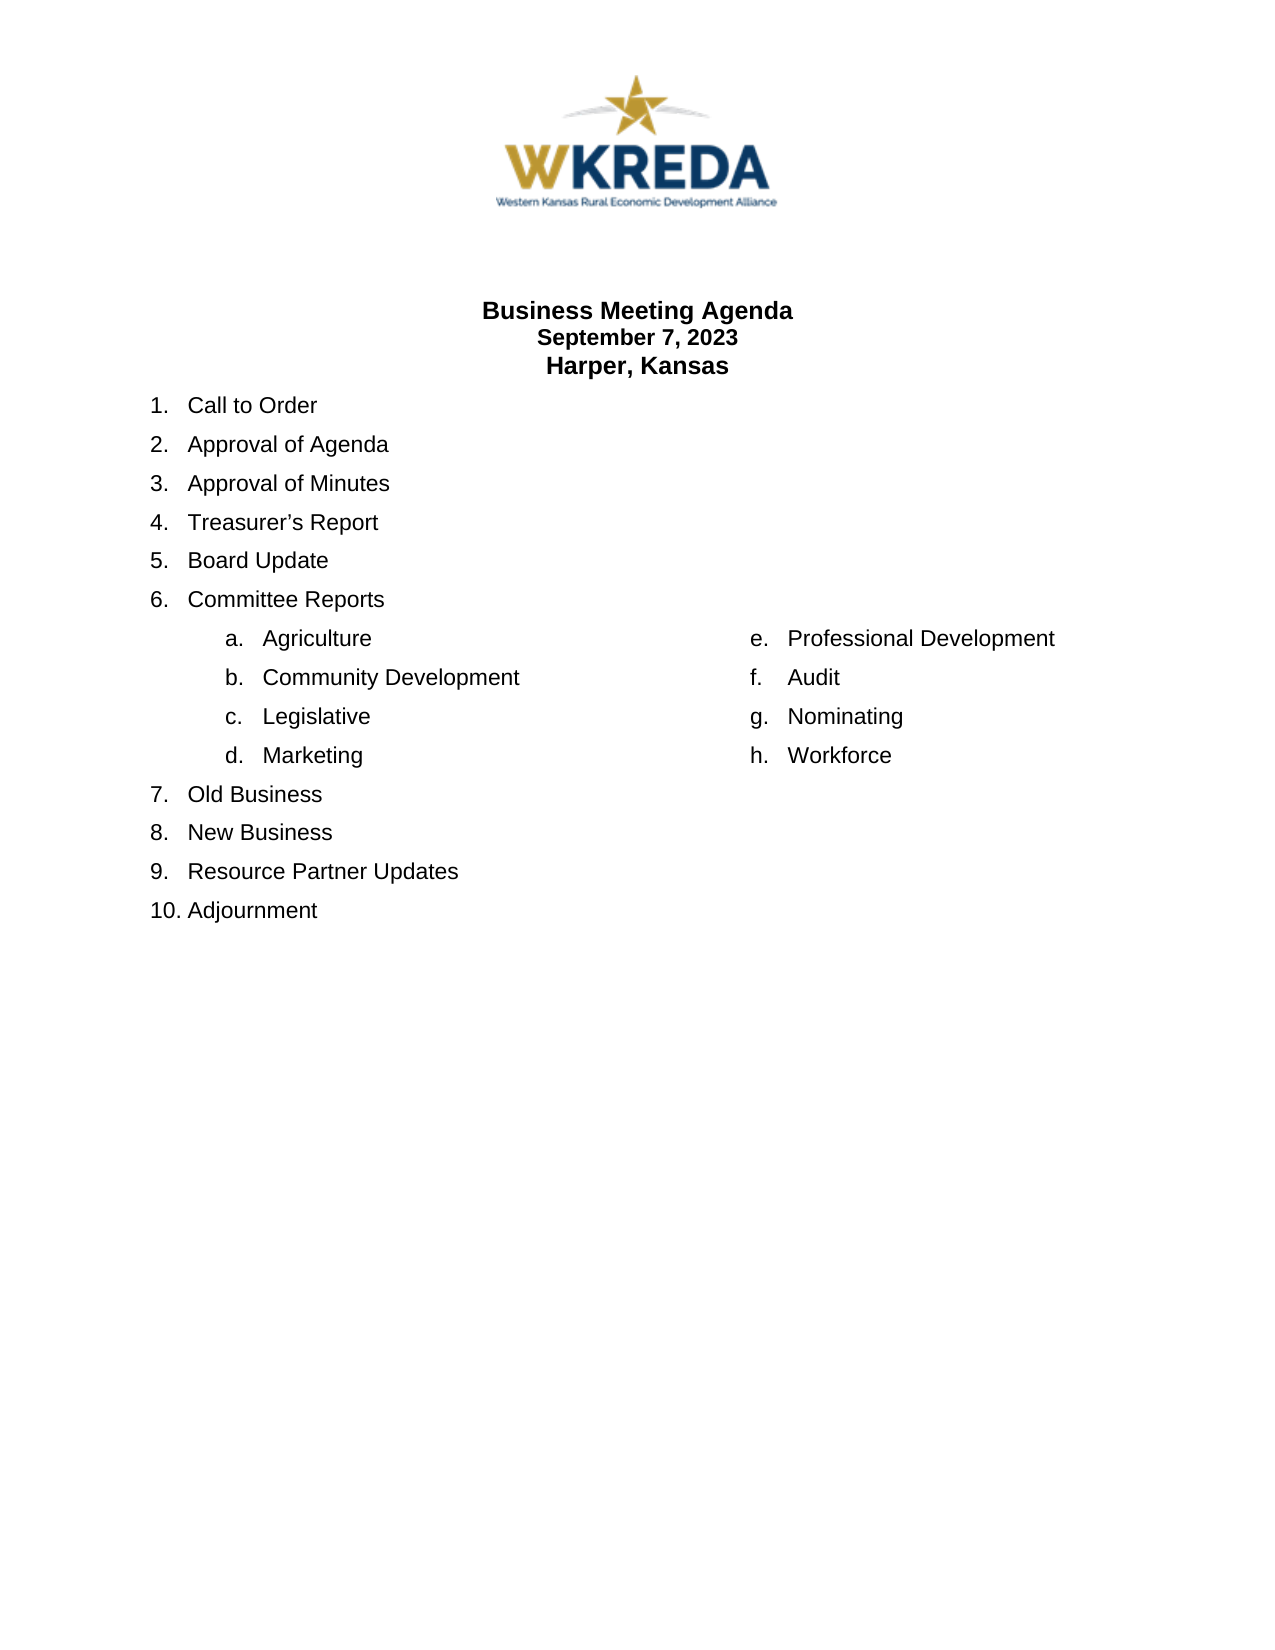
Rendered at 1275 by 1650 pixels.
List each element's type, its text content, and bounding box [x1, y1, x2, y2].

list Nominating [750, 703, 1125, 729]
list Audit [750, 664, 1125, 690]
list Marketing [225, 742, 600, 768]
list Old Business [150, 781, 1125, 807]
text September 7, 2023 [150, 324, 1125, 351]
list Adjournment [150, 897, 1125, 923]
list Treasurer’s Report [150, 508, 1125, 535]
list Community Development [225, 664, 600, 690]
list Workforce [750, 742, 1125, 768]
list Agriculture [225, 625, 600, 651]
list Call to Order [150, 392, 1125, 418]
list Professional Development [750, 625, 1125, 651]
list Legislative [225, 703, 600, 729]
list New Business [150, 819, 1125, 846]
list Approval of Agenda [150, 431, 1125, 457]
picture [496, 75, 779, 210]
text Business Meeting Agenda [150, 296, 1125, 324]
list Board Update [150, 547, 1125, 574]
list Resource Partner Updates [150, 858, 1125, 884]
list Approval of Minutes [150, 470, 1125, 496]
list Committee Reports [150, 586, 1125, 613]
text Harper, Kansas [150, 351, 1125, 379]
